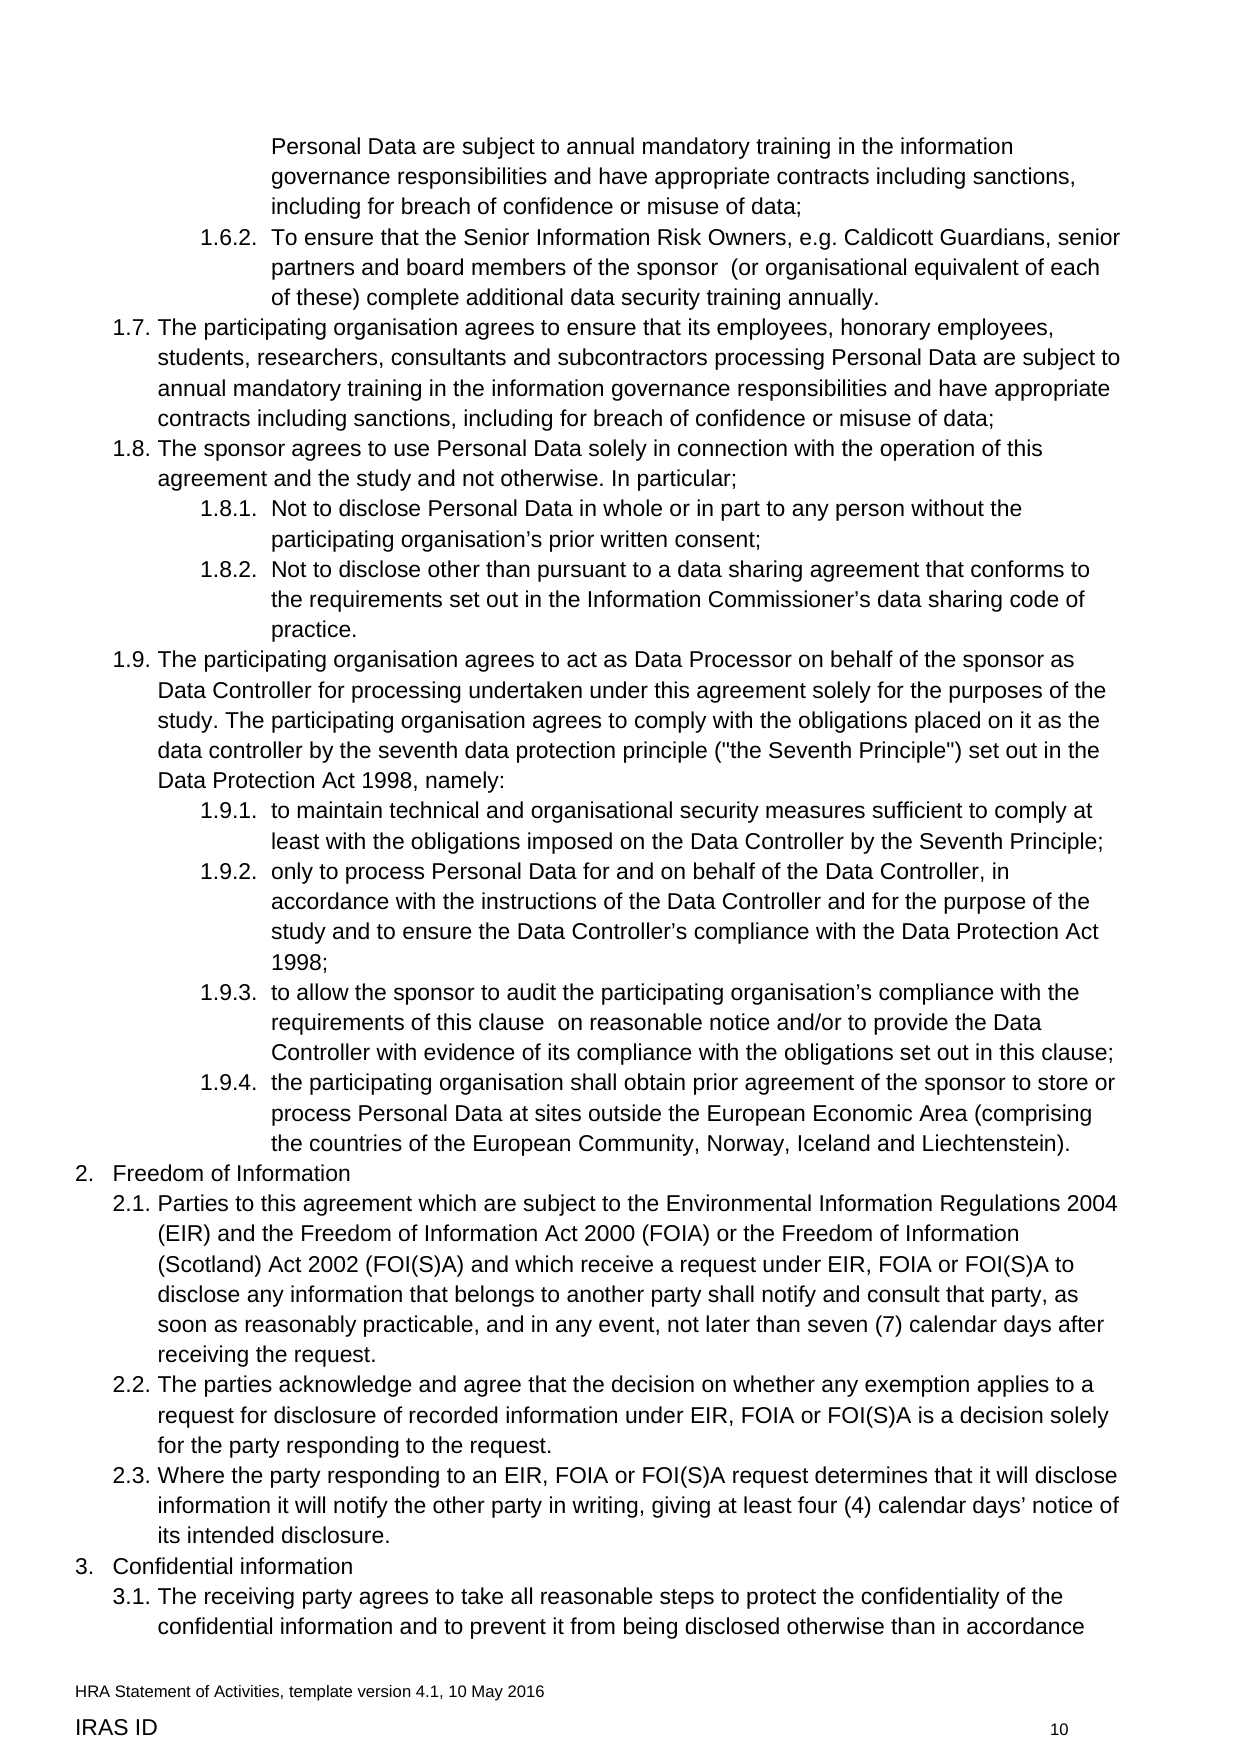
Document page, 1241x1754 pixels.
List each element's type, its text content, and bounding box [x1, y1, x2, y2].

list The participating organisation agrees to act as Data Processor on behalf of the sponsor as Data Controller for processing undertaken under this agreement solely for the purposes of the study. The participating organisation agrees to comply with the obligations placed on it as the data controller by the seventh data protection principle ("the Seventh Principle") set out in the Data Protection Act 1998, namely: [112, 646, 1123, 794]
list to allow the sponsor to audit the participating organisation’s compliance with the requirements of this clause on reasonable notice and/or to provide the Data Controller with evidence of its compliance with the obligations set out in this clause; [200, 979, 1123, 1066]
list Not to disclose other than pursuant to a data sharing agreement that conforms to the requirements set out in the Information Commissioner’s data sharing code of practice. [200, 556, 1123, 643]
list The sponsor agrees to use Personal Data solely in connection with the operation of this agreement and the study and not otherwise. In particular; [112, 435, 1123, 492]
list Parties to this agreement which are subject to the Environmental Information Regulations 2004 (EIR) and the Freedom of Information Act 2000 (FOIA) or the Freedom of Information (Scotland) Act 2002 (FOI(S)A) and which receive a request under EIR, FOIA or FOI(S)A to disclose any information that belongs to another party shall notify and consult that party, as soon as reasonably practicable, and in any event, not later than seven (7) calendar days after receiving the request. [112, 1190, 1123, 1368]
list Not to disclose Personal Data in whole or in part to any person without the participating organisation’s prior written consent; [200, 495, 1123, 552]
list The participating organisation agrees to ensure that its employees, honorary employees, students, researchers, consultants and subcontractors processing Personal Data are subject to annual mandatory training in the information governance responsibilities and have appropriate contracts including sanctions, including for breach of confidence or misuse of data; [112, 314, 1123, 431]
list only to process Personal Data for and on behalf of the Data Controller, in accordance with the instructions of the Data Controller and for the purpose of the study and to ensure the Data Controller’s compliance with the Data Protection Act 1998; [200, 858, 1123, 975]
list the participating organisation shall obtain prior agreement of the sponsor to store or process Personal Data at sites outside the European Economic Area (comprising the countries of the European Community, Norway, Iceland and Liechtenstein). [200, 1069, 1123, 1156]
list To ensure that the Senior Information Risk Owners, e.g. Caldicott Guardians, senior partners and board members of the sponsor (or organisational equivalent of each of these) complete additional data security training annually. [200, 223, 1123, 310]
list Freedom of Information [75, 1160, 1123, 1186]
list to maintain technical and organisational security measures sufficient to comply at least with the obligations imposed on the Data Controller by the Seventh Principle; [200, 797, 1123, 854]
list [112, 1583, 1123, 1639]
list The parties acknowledge and agree that the decision on whether any exemption applies to a request for disclosure of recorded information under EIR, FOIA or FOI(S)A is a decision solely for the party responding to the request. [112, 1371, 1123, 1458]
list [200, 133, 1123, 220]
list Confidential information [75, 1553, 1123, 1579]
list Where the party responding to an EIR, FOIA or FOI(S)A request determines that it will disclose information it will notify the other party in writing, giving at least four (4) calendar days’ notice of its intended disclosure. [112, 1462, 1123, 1549]
